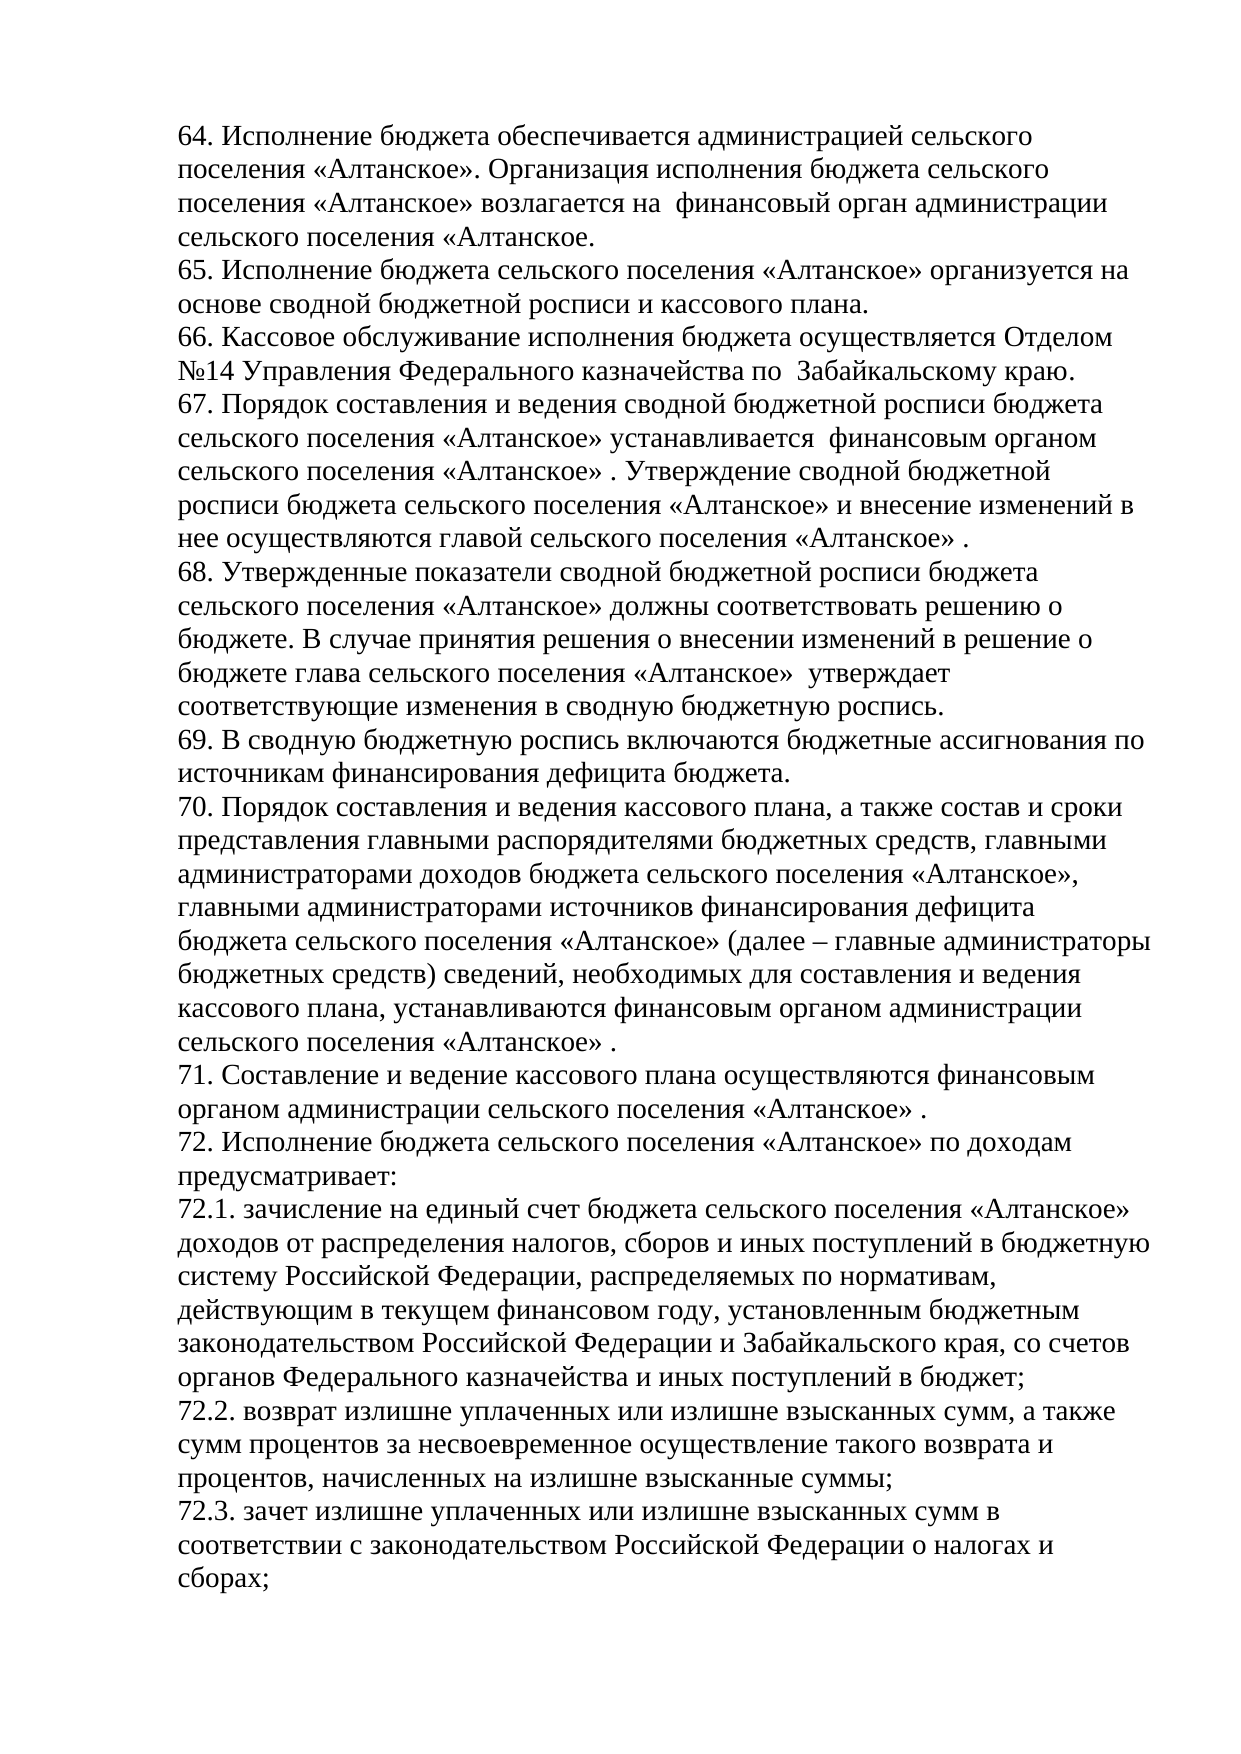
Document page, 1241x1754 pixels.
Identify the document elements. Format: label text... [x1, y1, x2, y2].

text 72.3. зачет излишне уплаченных или излишне взысканных сумм в соответствии с законодательством Российской Федерации о налогах и сборах; [177, 1493, 1152, 1594]
text 72. Исполнение бюджета сельского поселения «Алтанское» по доходам предусматривает: [177, 1124, 1152, 1191]
text 72.1. зачисление на единый счет бюджета сельского поселения «Алтанское» доходов от распределения налогов, сборов и иных поступлений в бюджетную систему Российской Федерации, распределяемых по нормативам, действующим в текущем финансовом году, установленным бюджетным законодательством Российской Федерации и Забайкальского края, со счетов органов Федерального казначейства и иных поступлений в бюджет; [177, 1191, 1152, 1393]
text 71. Составление и ведение кассового плана осуществляются финансовым органом администрации сельского поселения «Алтанское» . [177, 1057, 1152, 1124]
text 64. Исполнение бюджета обеспечивается администрацией сельского поселения «Алтанское». Организация исполнения бюджета сельского поселения «Алтанское» возлагается на финансовый орган администрации сельского поселения «Алтанское. [177, 118, 1152, 252]
text 65. Исполнение бюджета сельского поселения «Алтанское» организуется на основе сводной бюджетной росписи и кассового плана. [177, 252, 1152, 319]
text 66. Кассовое обслуживание исполнения бюджета осуществляется Отделом №14 Управления Федерального казначейства по Забайкальскому краю. [177, 319, 1152, 386]
text 69. В сводную бюджетную роспись включаются бюджетные ассигнования по источникам финансирования дефицита бюджета. [177, 722, 1152, 789]
text 70. Порядок составления и ведения кассового плана, а также состав и сроки представления главными распорядителями бюджетных средств, главными администраторами доходов бюджета сельского поселения «Алтанское», главными администраторами источников финансирования дефицита бюджета сельского поселения «Алтанское» (далее – главные администраторы бюджетных средств) сведений, необходимых для составления и ведения кассового плана, устанавливаются финансовым органом администрации сельского поселения «Алтанское» . [177, 789, 1152, 1057]
text 67. Порядок составления и ведения сводной бюджетной росписи бюджета сельского поселения «Алтанское» устанавливается финансовым органом сельского поселения «Алтанское» . Утверждение сводной бюджетной росписи бюджета сельского поселения «Алтанское» и внесение изменений в нее осуществляются главой сельского поселения «Алтанское» . [177, 386, 1152, 554]
text 68. Утвержденные показатели сводной бюджетной росписи бюджета сельского поселения «Алтанское» должны соответствовать решению о бюджете. В случае принятия решения о внесении изменений в решение о бюджете глава сельского поселения «Алтанское» утверждает соответствующие изменения в сводную бюджетную роспись. [177, 554, 1152, 722]
text 72.2. возврат излишне уплаченных или излишне взысканных сумм, а также сумм процентов за несвоевременное осуществление такого возврата и процентов, начисленных на излишне взысканные суммы; [177, 1393, 1152, 1493]
